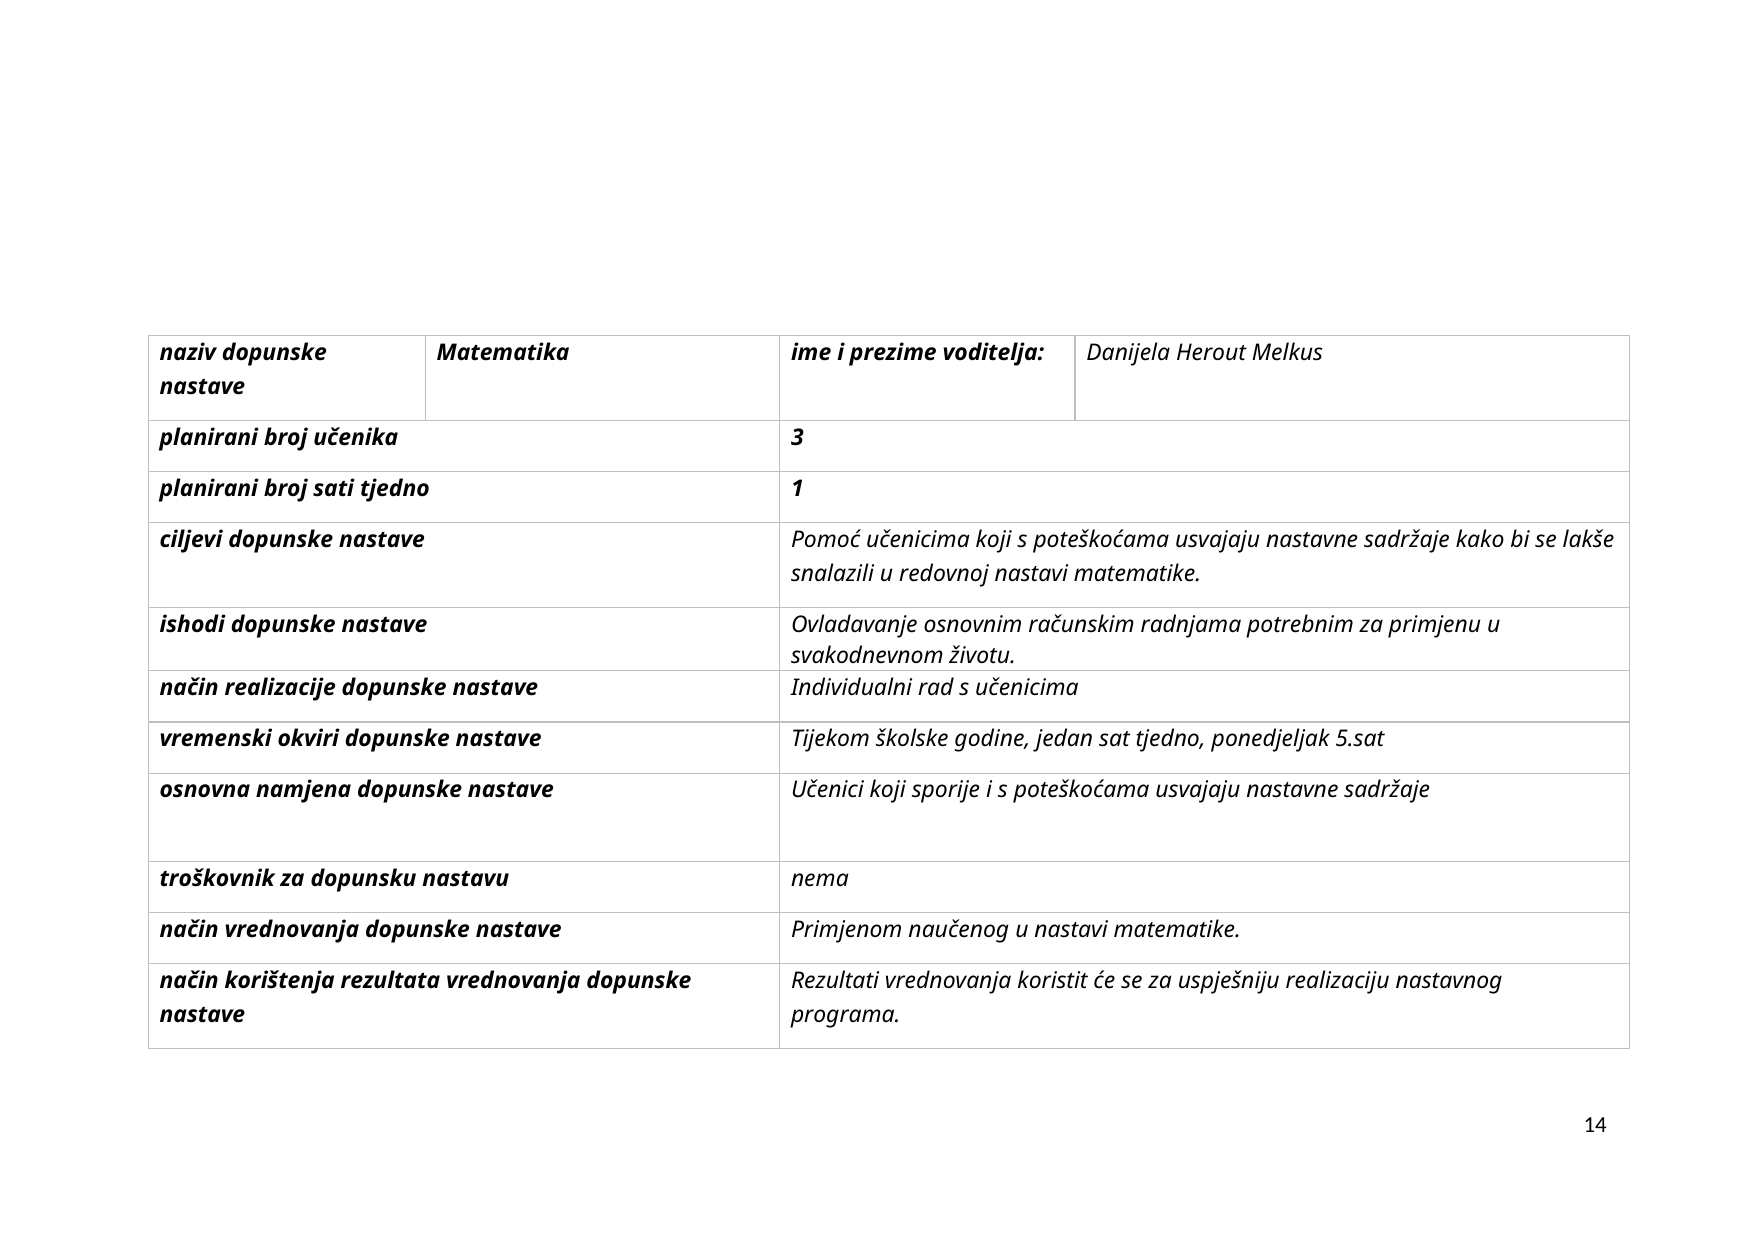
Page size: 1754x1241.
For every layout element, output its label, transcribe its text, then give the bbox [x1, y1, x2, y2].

table_cell 3 [780, 421, 1629, 471]
table_cell troškovnik za dopunsku nastavu [149, 862, 779, 912]
table_cell 1 [780, 472, 1629, 522]
table_header Danijela Herout Melkus [1076, 336, 1629, 420]
table_cell Primjenom naučenog u nastavi matematike. [780, 913, 1629, 963]
table_cell Individualni rad s učenicima [780, 671, 1629, 721]
table_cell Pomoć učenicima koji s poteškoćama usvajaju nastavne sadržaje kako bi se lakše snalazili u redovnoj nastavi matematike. [780, 523, 1629, 607]
table_header Matematika [426, 336, 779, 420]
table_cell osnovna namjena dopunske nastave [149, 774, 779, 861]
table_cell ishodi dopunske nastave [149, 608, 779, 670]
table_cell način realizacije dopunske nastave [149, 671, 779, 721]
table_cell Ovladavanje osnovnim računskim radnjama potrebnim za primjenu u svakodnevnom životu. [780, 608, 1629, 670]
table_header naziv dopunske nastave [149, 336, 425, 420]
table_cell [149, 964, 779, 1048]
table_cell Tijekom školske godine, jedan sat tjedno, ponedjeljak 5.sat [780, 723, 1629, 772]
table_cell planirani broj sati tjedno [149, 472, 779, 522]
table_cell Učenici koji sporije i s poteškoćama usvajaju nastavne sadržaje [780, 774, 1629, 861]
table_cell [780, 964, 1629, 1048]
table_cell planirani broj učenika [149, 421, 779, 471]
table_cell način vrednovanja dopunske nastave [149, 913, 779, 963]
table_cell nema [780, 862, 1629, 912]
table_cell vremenski okviri dopunske nastave [149, 723, 779, 772]
table_cell ciljevi dopunske nastave [149, 523, 779, 607]
table_header ime i prezime voditelja: [780, 336, 1074, 420]
